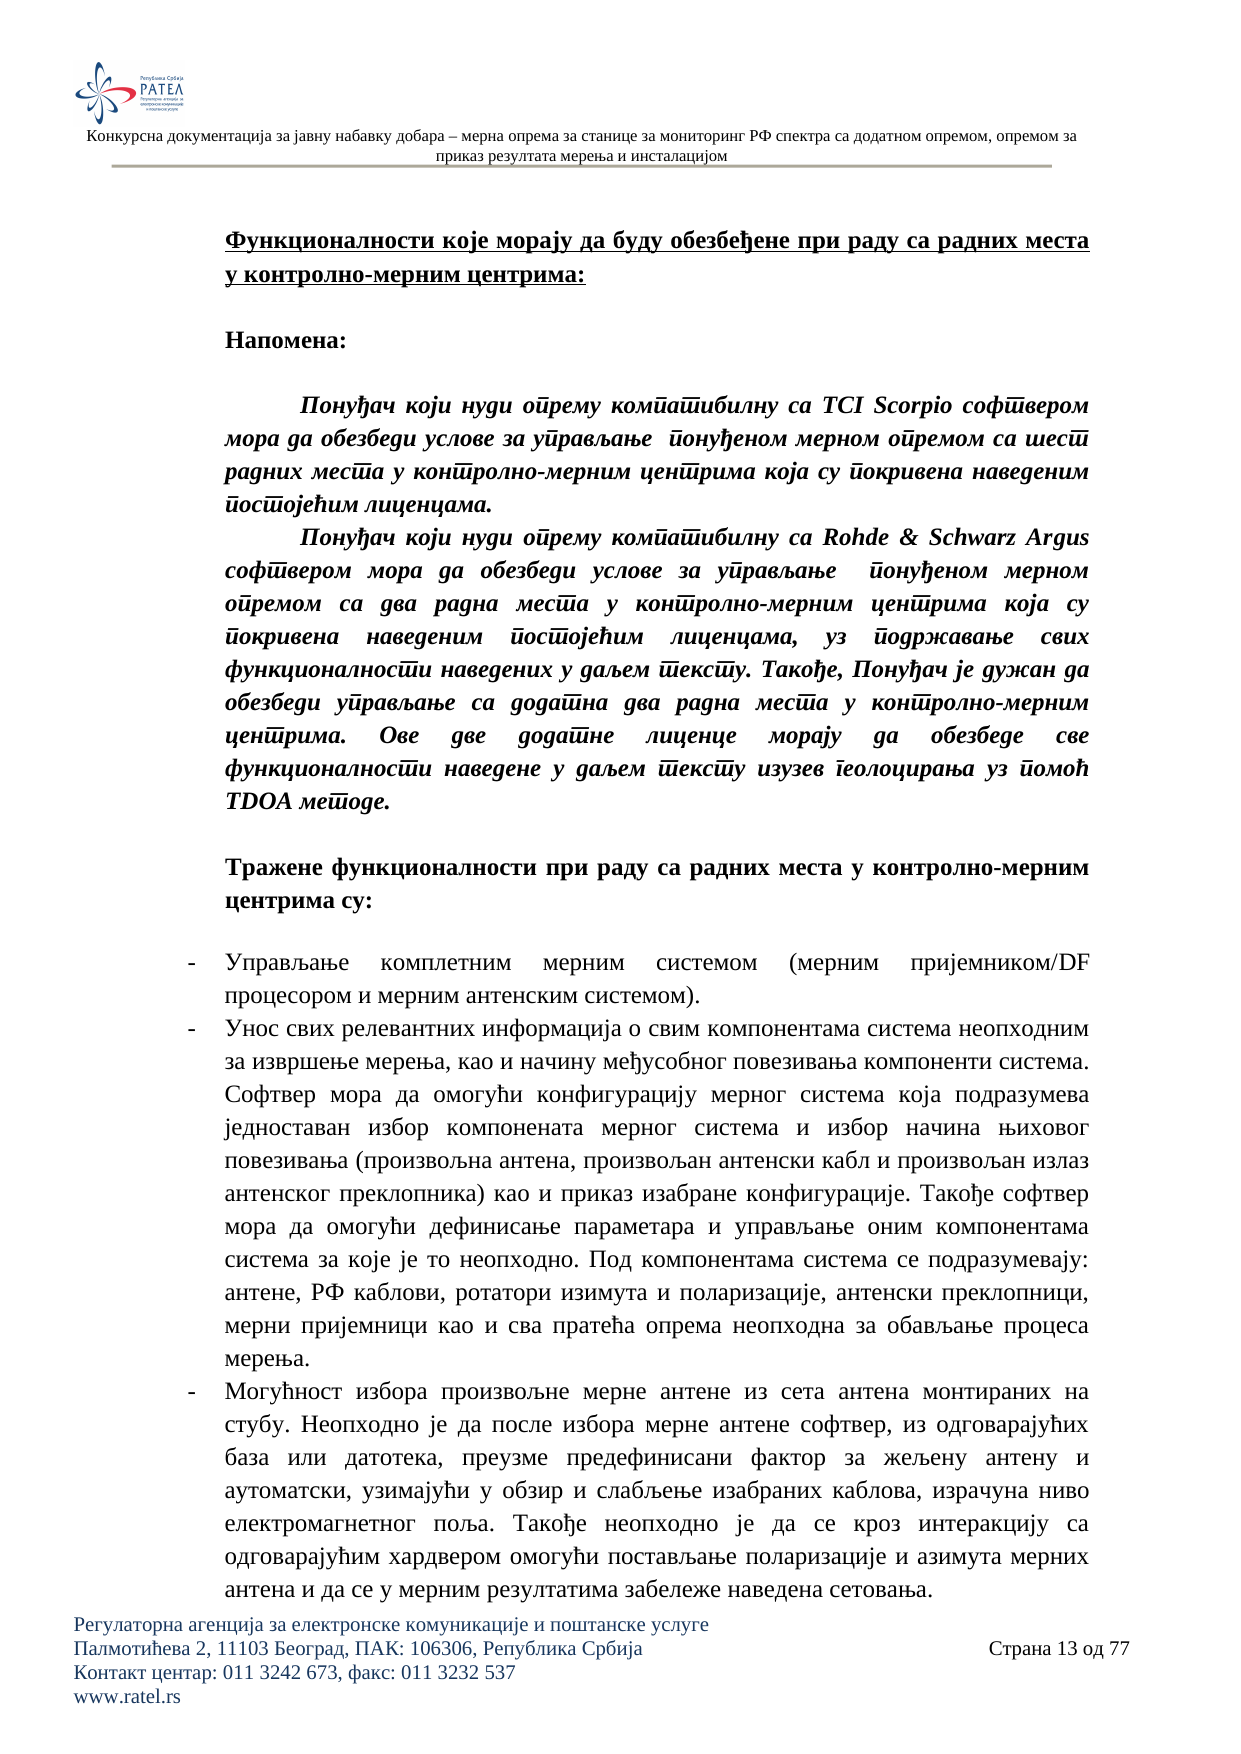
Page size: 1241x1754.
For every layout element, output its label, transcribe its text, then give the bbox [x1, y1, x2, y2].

picture [73, 60, 186, 127]
text Функционалности које морају да буду обезбеђене при раду са радних места у контролно-мерним центрима: [225, 226, 1090, 251]
text Напомена: [225, 325, 1090, 353]
text Функционалности које морају да буду обезбеђене при раду са радних места у контролно-мерним центрима: [225, 252, 1090, 287]
list Могућност избора произвољне мерне антене из сета антена монтираних на стубу. Неопходно је да после избора мерне антене софтвер, из одговарајућих база или датотека, преузме предефинисани фактор за жељену антену и аутоматски, узимајући у обзир и слабљење изабраних каблова, израчуна ниво електромагнетног поља. Такође неопходно је да се кроз интеракцију са одговарајућим хардвером омогући постављање поларизације и азимута мерних антена и да се у мерним резултатима забележе наведена сетовања. [187, 1376, 1090, 1603]
text Понуђач који нуди опрему компатибилну са Rohde & Schwarz Argus софтвером мора да обезбеди услове за управљање понуђеном мерном опремом са два радна места у контролно-мерним центрима која су покривена наведеним постојећим лиценцама, уз подржавање свих функционалности наведених у даљем тексту. Такође, Понуђач је дужан да обезбеди управљање са додатна два радна места у контролно-мерним центрима. Ове две додатне лиценце морају да обезбеде све функционалности наведене у даљем тексту изузев геолоцирања уз помоћ TDOA методе. [225, 522, 1090, 815]
text Тражене функционалности при раду са радних места у контролно-мерним центрима су: [225, 852, 1090, 914]
text Понуђач који нуди опрему компатибилну са TCI Scorpio софтвером мора да обезбеди услове за управљање понуђеном мерном опремом са шест радних места у контролно-мерним центрима која су покривена наведеним постојећим лиценцама. [225, 390, 1090, 518]
list Управљање комплетним мерним системом (мерним пријемником/DF процесором и мерним антенским системом). [187, 947, 1090, 1009]
list Унос свих релевантних информација о свим компонентама система неопходним за извршење мерења, као и начину међусобног повезивања компоненти система. Софтвер мора да омогући конфигурацију мерног система која подразумева једноставан избор компонената мерног система и избор начина њиховог повезивања (произвољна антена, произвољан антенски кабл и произвољан излаз антенског преклопника) као и приказ изабране конфигурације. Такође софтвер мора да омогући дефинисање параметара и управљање оним компонентама система за које је то неопходно. Под компонентама система се подразумевају: антене, РФ каблови, ротатори изимута и поларизације, антенски преклопници, мерни пријемници као и сва пратећа опрема неопходна за обављање процеса мерења. [187, 1013, 1090, 1372]
